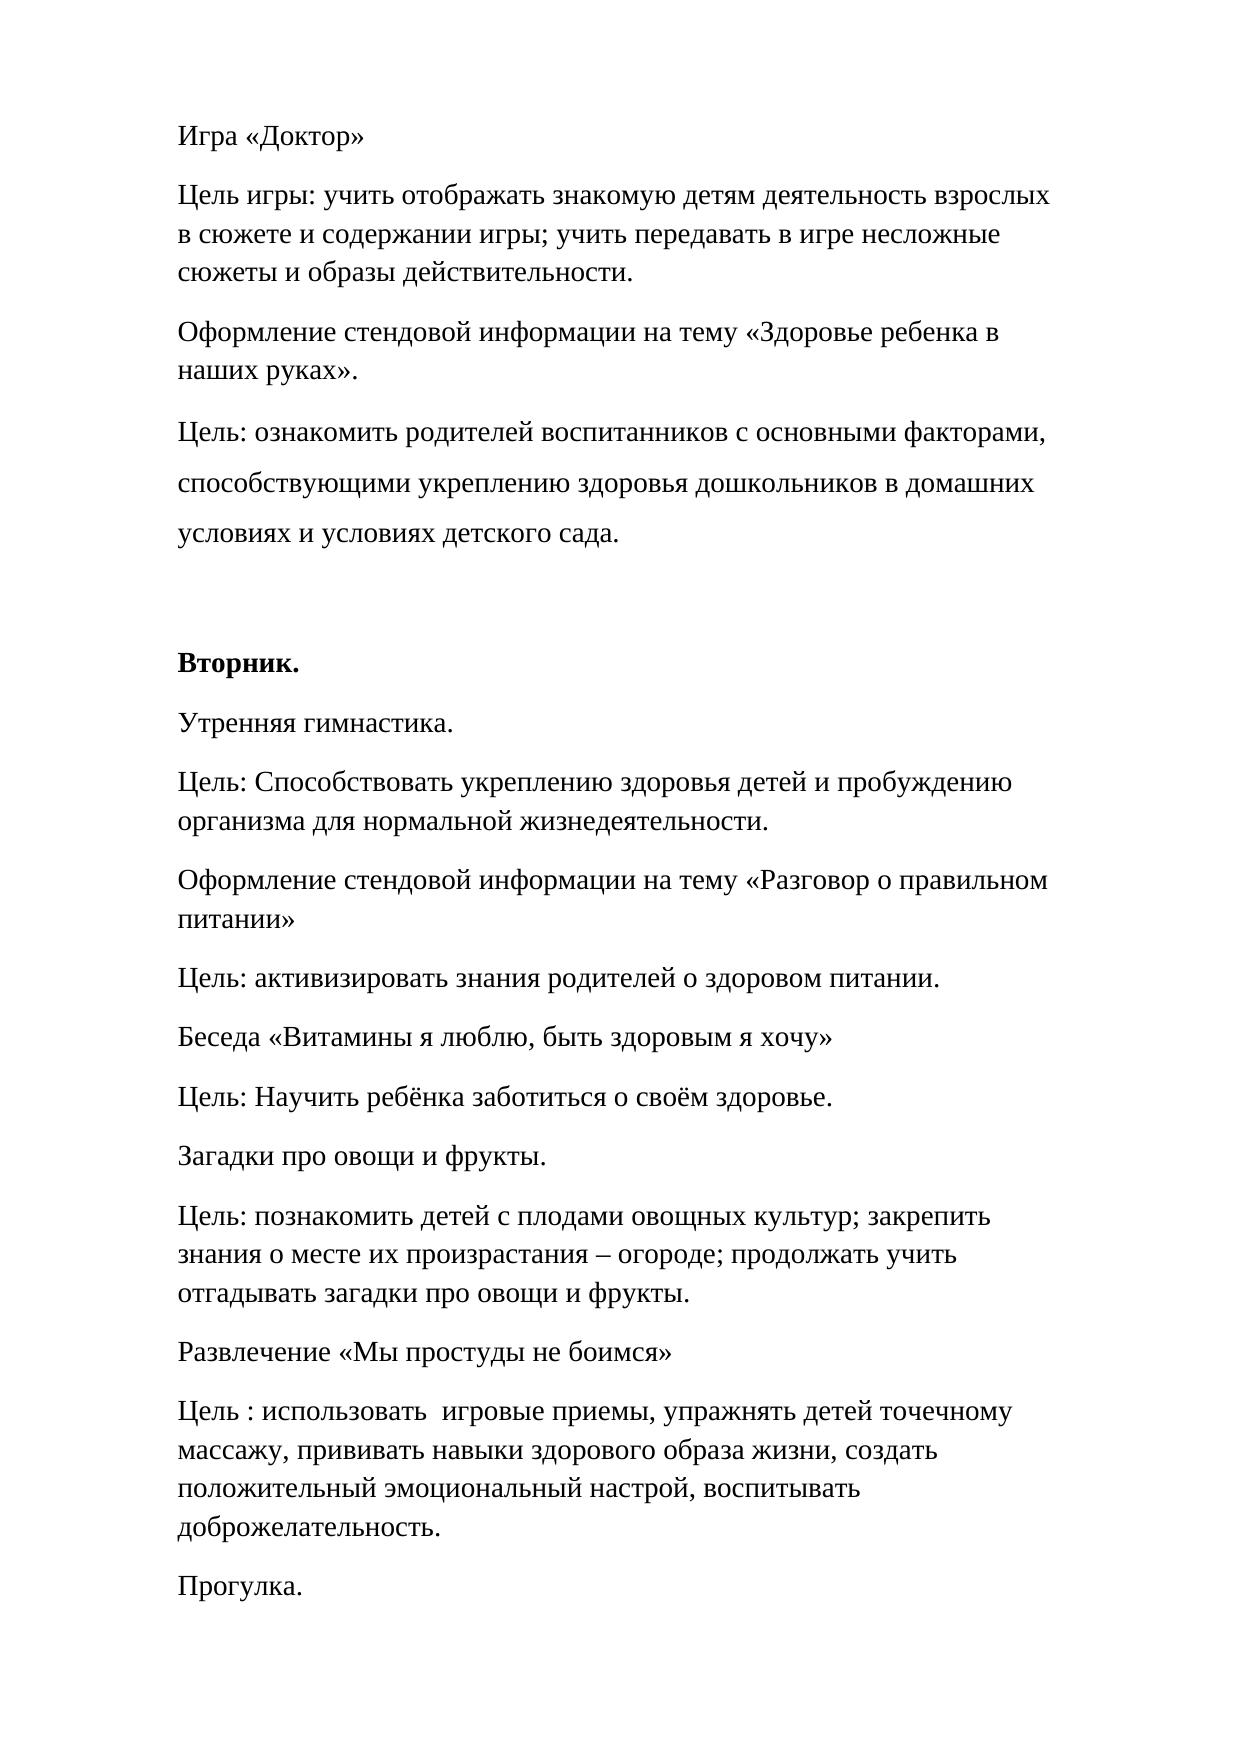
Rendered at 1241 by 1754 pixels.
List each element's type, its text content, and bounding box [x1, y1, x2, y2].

text Прогулка. [177, 1568, 1063, 1602]
text Цель: Научить ребёнка заботиться о своём здоровье. [177, 1079, 1063, 1112]
text Цель: Способствовать укреплению здоровья детей и пробуждению организма для нормальной жизнедеятельности. [177, 764, 1063, 836]
text Вторник. [177, 646, 1063, 679]
text Цель игры: учить отображать знакомую детям деятельность взрослых в сюжете и содержании игры; учить передавать в игре несложные сюжеты и образы действительности. [177, 177, 1063, 288]
text Оформление стендовой информации на тему «Разговор о правильном питании» [177, 862, 1063, 934]
text Загадки про овощи и фрукты. [177, 1138, 1063, 1172]
text Развлечение «Мы простуды не боимся» [177, 1334, 1063, 1368]
text Оформление стендовой информации на тему «Здоровье ребенка в наших руках». [177, 314, 1063, 386]
text Утренняя гимнастика. [177, 705, 1063, 738]
text Цель : использовать игровые приемы, упражнять детей точечному массажу, прививать навыки здорового образа жизни, создать положительный эмоциональный настрой, воспитывать доброжелательность. [177, 1393, 1063, 1543]
text Игра «Доктор» [177, 118, 1063, 152]
text Беседа «Витамины я люблю, быть здоровым я хочу» [177, 1019, 1063, 1053]
text Цель: познакомить детей с плодами овощных культур; закрепить знания о месте их произрастания – огороде; продолжать учить отгадывать загадки про овощи и фрукты. [177, 1198, 1063, 1308]
text Цель: ознакомить родителей воспитанников с основными факторами, способствующими укреплению здоровья дошкольников в домашних условиях и условиях детского сада. [177, 414, 1063, 549]
text Цель: активизировать знания родителей о здоровом питании. [177, 960, 1063, 994]
